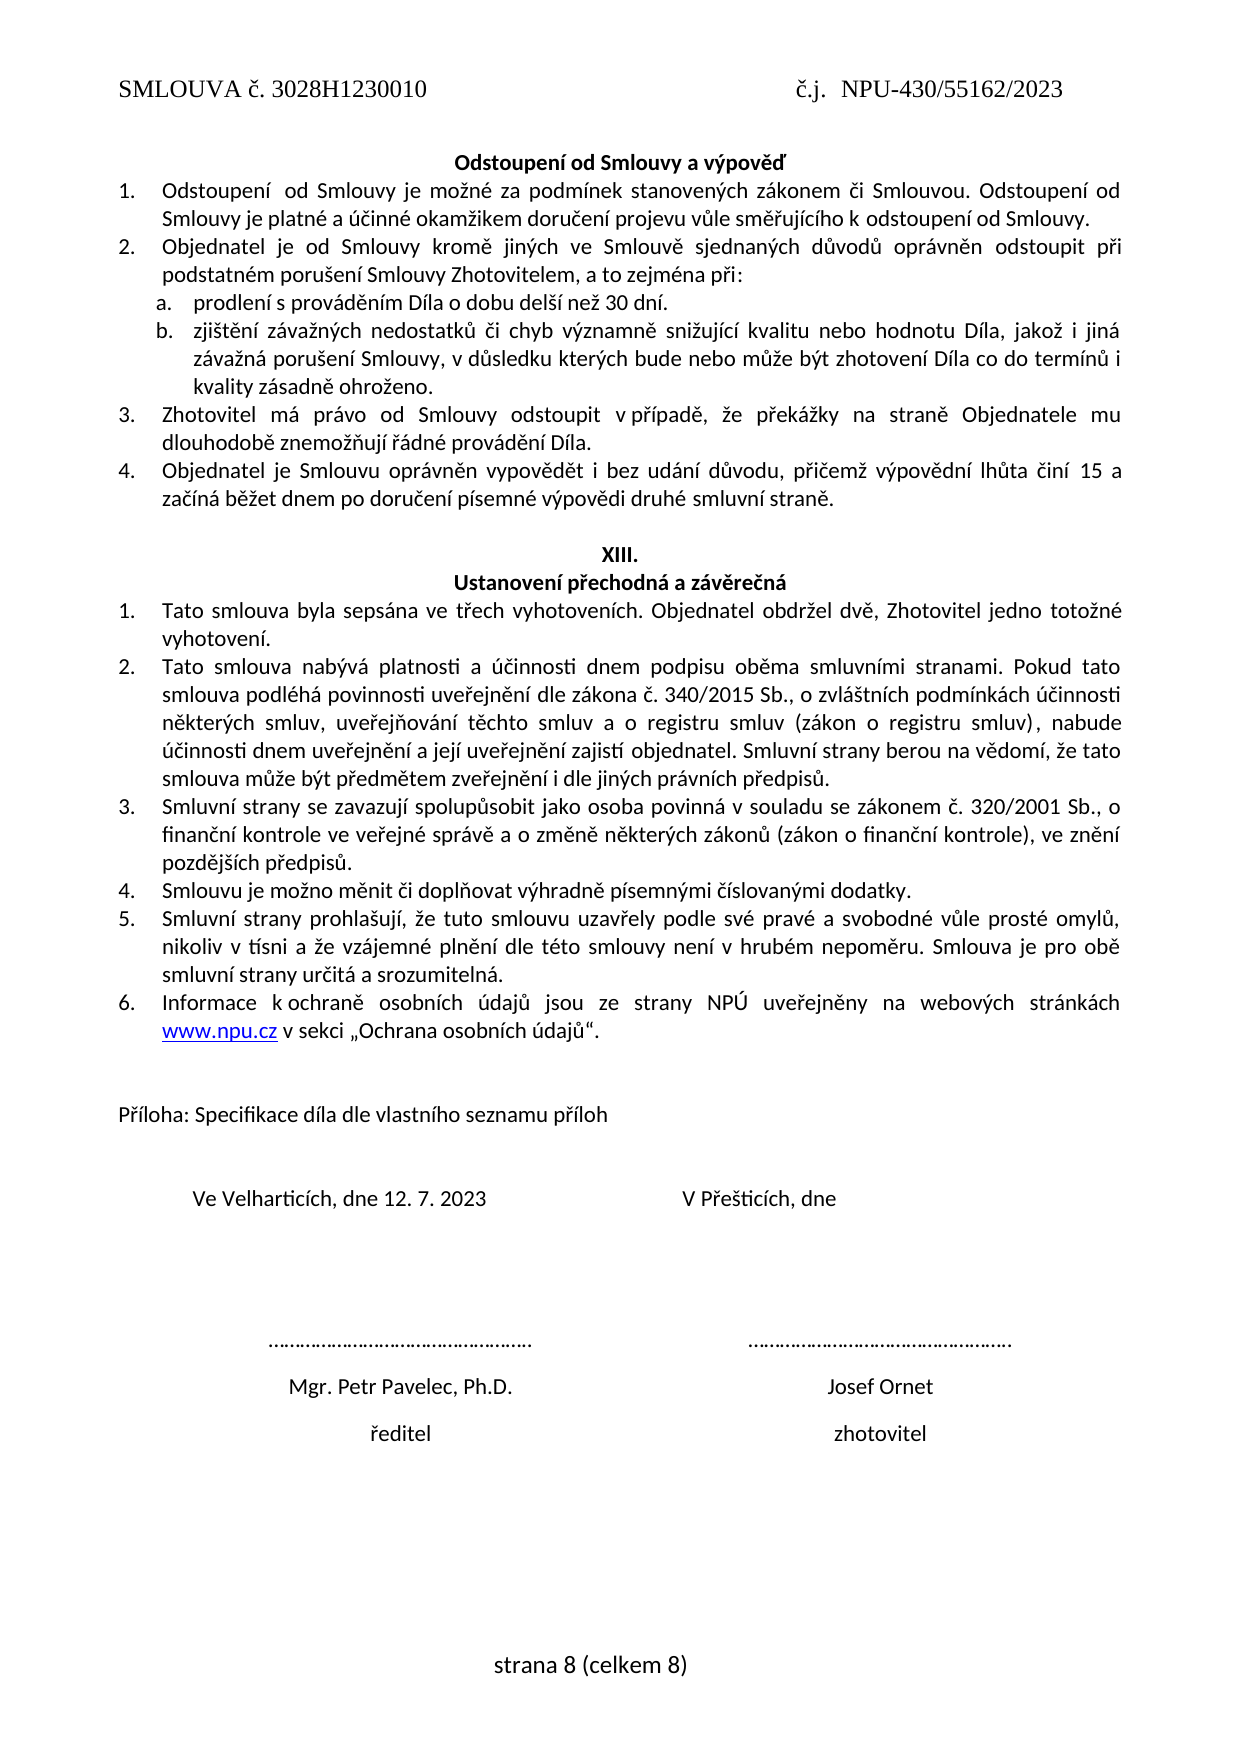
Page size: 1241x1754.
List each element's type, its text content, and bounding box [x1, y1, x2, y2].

list Zhotovitel má právo od Smlouvy odstoupit v případě, že překážky na straně Objednatele mu dlouhodobě znemožňují řádné provádění Díla. [118, 400, 1122, 456]
text XIII. [118, 540, 1122, 568]
list Smluvní strany se zavazují spolupůsobit jako osoba povinná v souladu se zákonem č. 320/2001 Sb., o finanční kontrole ve veřejné správě a o změně některých zákonů (zákon o finanční kontrole), ve znění pozdějších předpisů. [118, 792, 1122, 876]
list zjištění závažných nedostatků či chyb významně snižující kvalitu nebo hodnotu Díla, jakož i jiná závažná porušení Smlouvy, v důsledku kterých bude nebo může být zhotovení Díla co do termínů i kvality zásadně ohroženo. [156, 316, 1122, 400]
text Příloha: Specifikace díla dle vlastního seznamu příloh [118, 1100, 1122, 1128]
list Odstoupení od Smlouvy je možné za podmínek stanovených zákonem či Smlouvou. Odstoupení od Smlouvy je platné a účinné okamžikem doručení projevu vůle směřujícího k odstoupení od Smlouvy. [118, 176, 1122, 232]
table_header Ve Velharticích, dne 12. 7. 2023 ………………………………………….. Mgr. Petr Pavelec, Ph.D. ředitel [140, 1185, 620, 1512]
text Ustanovení přechodná a závěrečná [118, 568, 1122, 596]
list Objednatel je Smlouvu oprávněn vypovědět i bez udání důvodu, přičemž výpovědní lhůta činí 15 a začíná běžet dnem po doručení písemné výpovědi druhé smluvní straně. [118, 456, 1122, 512]
list Informace k ochraně osobních údajů jsou ze strany NPÚ uveřejněny na webových stránkách www.npu.cz v sekci „Ochrana osobních údajů“. [118, 988, 1122, 1044]
list Smlouvu je možno měnit či doplňovat výhradně písemnými číslovanými dodatky. [118, 876, 1122, 904]
text Odstoupení od Smlouvy a výpověď [118, 148, 1122, 176]
list Tato smlouva nabývá platnosti a účinnosti dnem podpisu oběma smluvními stranami. Pokud tato smlouva podléhá povinnosti uveřejnění dle zákona č. 340/2015 Sb., o zvláštních podmínkách účinnosti některých smluv, uveřejňování těchto smluv a o registru smluv (zákon o registru smluv), nabude účinnosti dnem uveřejnění a její uveřejnění zajistí objednatel. Smluvní strany berou na vědomí, že tato smlouva může být předmětem zveřejnění i dle jiných právních předpisů. [118, 652, 1122, 792]
list Tato smlouva byla sepsána ve třech vyhotoveních. Objednatel obdržel dvě, Zhotovitel jedno totožné vyhotovení. [118, 596, 1122, 652]
list prodlení s prováděním Díla o dobu delší než 30 dní. [156, 288, 1122, 316]
list Smluvní strany prohlašují, že tuto smlouvu uzavřely podle své pravé a svobodné vůle prosté omylů, nikoliv v tísni a že vzájemné plnění dle této smlouvy není v hrubém nepoměru. Smlouva je pro obě smluvní strany určitá a srozumitelná. [118, 904, 1122, 988]
list Objednatel je od Smlouvy kromě jiných ve Smlouvě sjednaných důvodů oprávněn odstoupit při podstatném porušení Smlouvy Zhotovitelem, a to zejména při: [118, 232, 1122, 288]
table_header V Přešticích, dne ………………………………………….. Josef Ornet zhotovitel [620, 1185, 1100, 1512]
